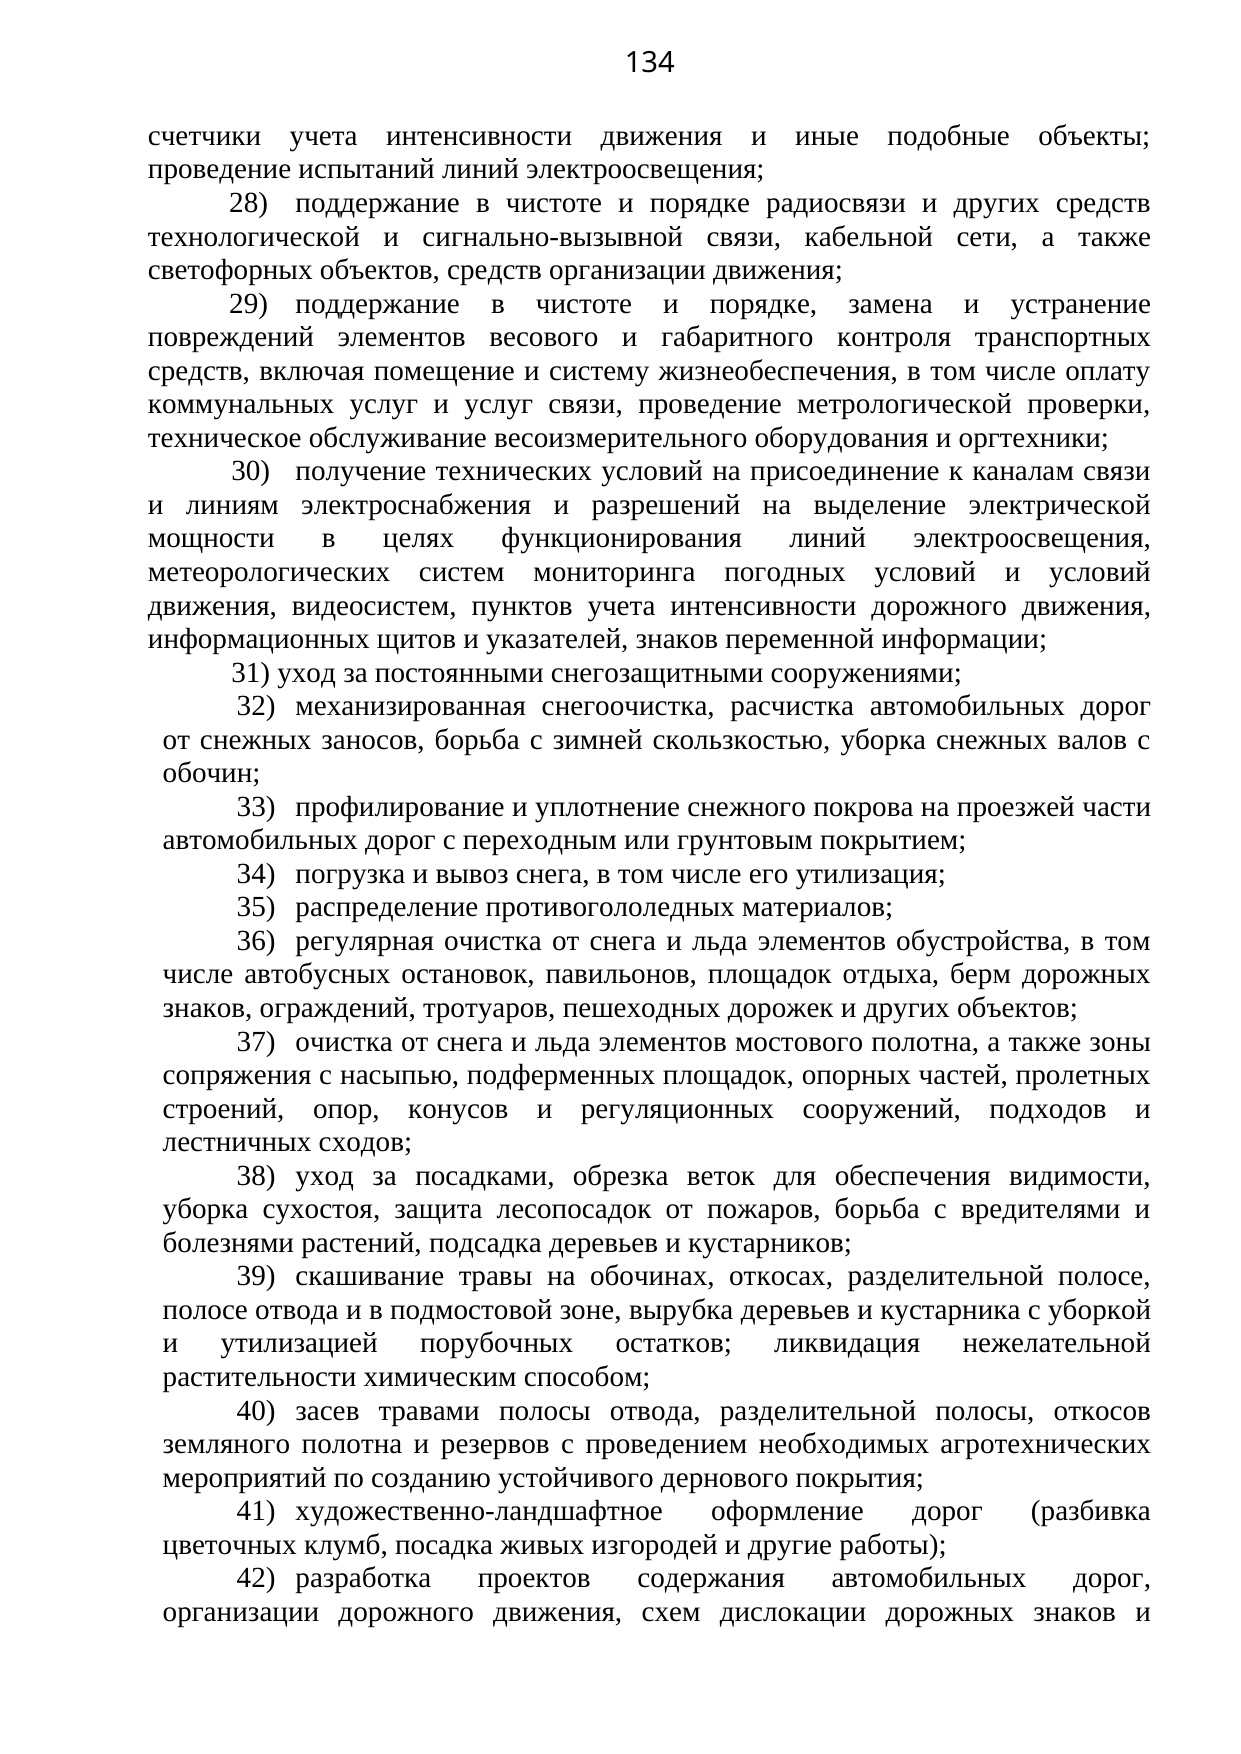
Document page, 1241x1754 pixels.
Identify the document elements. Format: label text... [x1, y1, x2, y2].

list распределение противогололедных материалов; [162, 889, 1152, 923]
text 30) получение технических условий на присоединение к каналам связи и линиям электроснабжения и разрешений на выделение электрической мощности в целях функционирования линий электроосвещения, метеорологических систем мониторинга погодных условий и условий движения, видеосистем, пунктов учета интенсивности дорожного движения, информационных щитов и указателей, знаков переменной информации; [148, 453, 1152, 655]
text 31) уход за постоянными снегозащитными сооружениями; [148, 655, 1152, 688]
list засев травами полосы отвода, разделительной полосы, откосов земляного полотна и резервов с проведением необходимых агротехнических мероприятий по созданию устойчивого дернового покрытия; [162, 1393, 1152, 1493]
list очистка от снега и льда элементов мостового полотна, а также зоны сопряжения с насыпью, подферменных площадок, опорных частей, пролетных строений, опор, конусов и регуляционных сооружений, подходов и лестничных сходов; [162, 1024, 1152, 1158]
text 29) поддержание в чистоте и порядке, замена и устранение повреждений элементов весового и габаритного контроля транспортных средств, включая помещение и систему жизнеобеспечения, в том числе оплату коммунальных услуг и услуг связи, проведение метрологической проверки, техническое обслуживание весоизмерительного оборудования и оргтехники; [148, 286, 1152, 453]
list профилирование и уплотнение снежного покрова на проезжей части автомобильных дорог с переходным или грунтовым покрытием; [162, 789, 1152, 856]
list уход за посадками, обрезка веток для обеспечения видимости, уборка сухостоя, защита лесопосадок от пожаров, борьба с вредителями и болезнями растений, подсадка деревьев и кустарников; [162, 1158, 1152, 1258]
text 28) поддержание в чистоте и порядке радиосвязи и других средств технологической и сигнально-вызывной связи, кабельной сети, а также светофорных объектов, средств организации движения; [148, 185, 1152, 286]
list механизированная снегоочистка, расчистка автомобильных дорог от снежных заносов, борьба с зимней скользкостью, уборка снежных валов с обочин; [162, 688, 1152, 789]
list регулярная очистка от снега и льда элементов обустройства, в том числе автобусных остановок, павильонов, площадок отдыха, берм дорожных знаков, ограждений, тротуаров, пешеходных дорожек и других объектов; [162, 923, 1152, 1024]
list скашивание травы на обочинах, откосах, разделительной полосе, полосе отвода и в подмостовой зоне, вырубка деревьев и кустарника с уборкой и утилизацией порубочных остатков; ликвидация нежелательной растительности химическим способом; [162, 1258, 1152, 1393]
list художественно-ландшафтное оформление дорог (разбивка цветочных клумб, посадка живых изгородей и другие работы); [162, 1493, 1152, 1560]
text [148, 118, 1152, 185]
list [162, 1560, 1152, 1627]
list погрузка и вывоз снега, в том числе его утилизация; [162, 856, 1152, 889]
